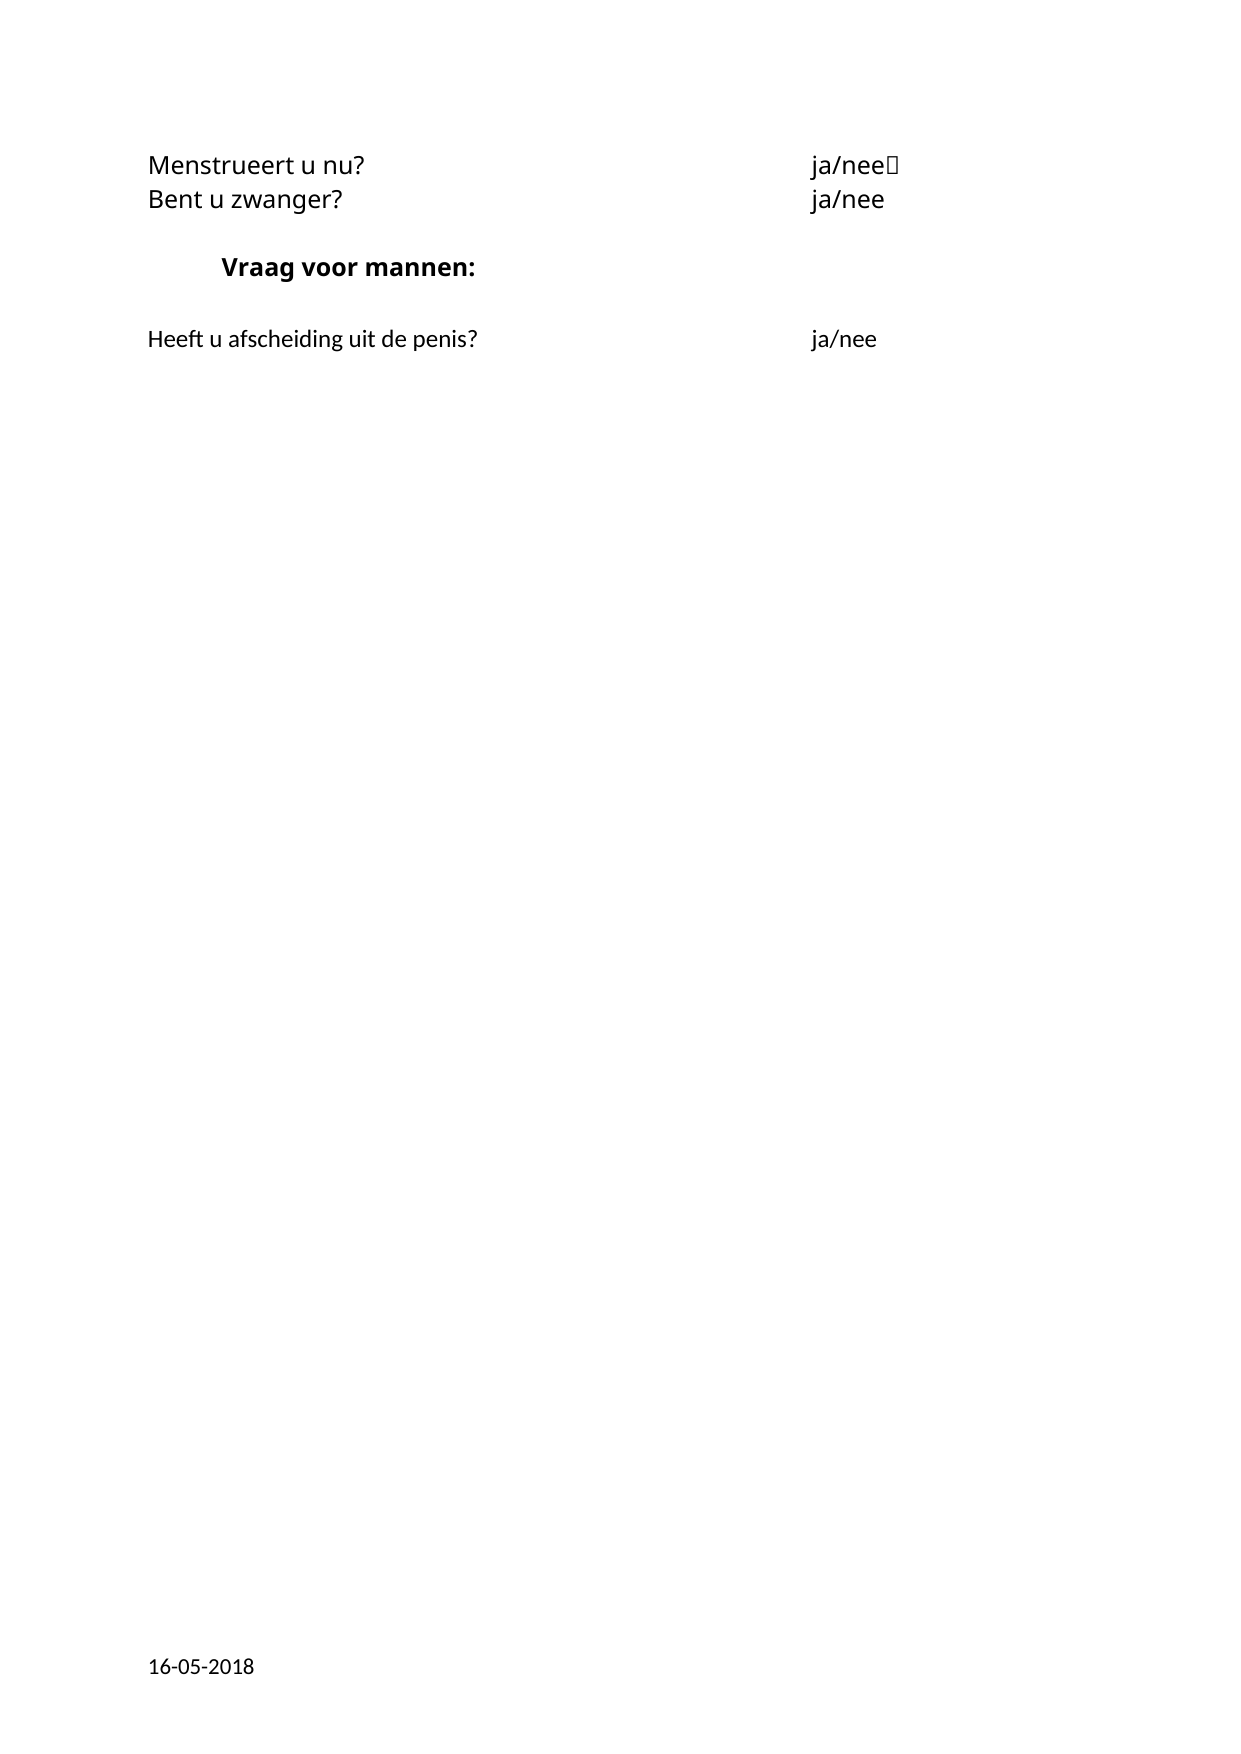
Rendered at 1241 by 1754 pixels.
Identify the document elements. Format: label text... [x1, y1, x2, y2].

text Heeft u afscheiding uit de penis? ja/nee [148, 323, 1093, 354]
text Menstrueert u nu? ja/nee [148, 148, 1093, 182]
text Bent u zwanger? ja/nee [148, 182, 1093, 216]
list Vraag voor mannen: [148, 250, 1093, 284]
